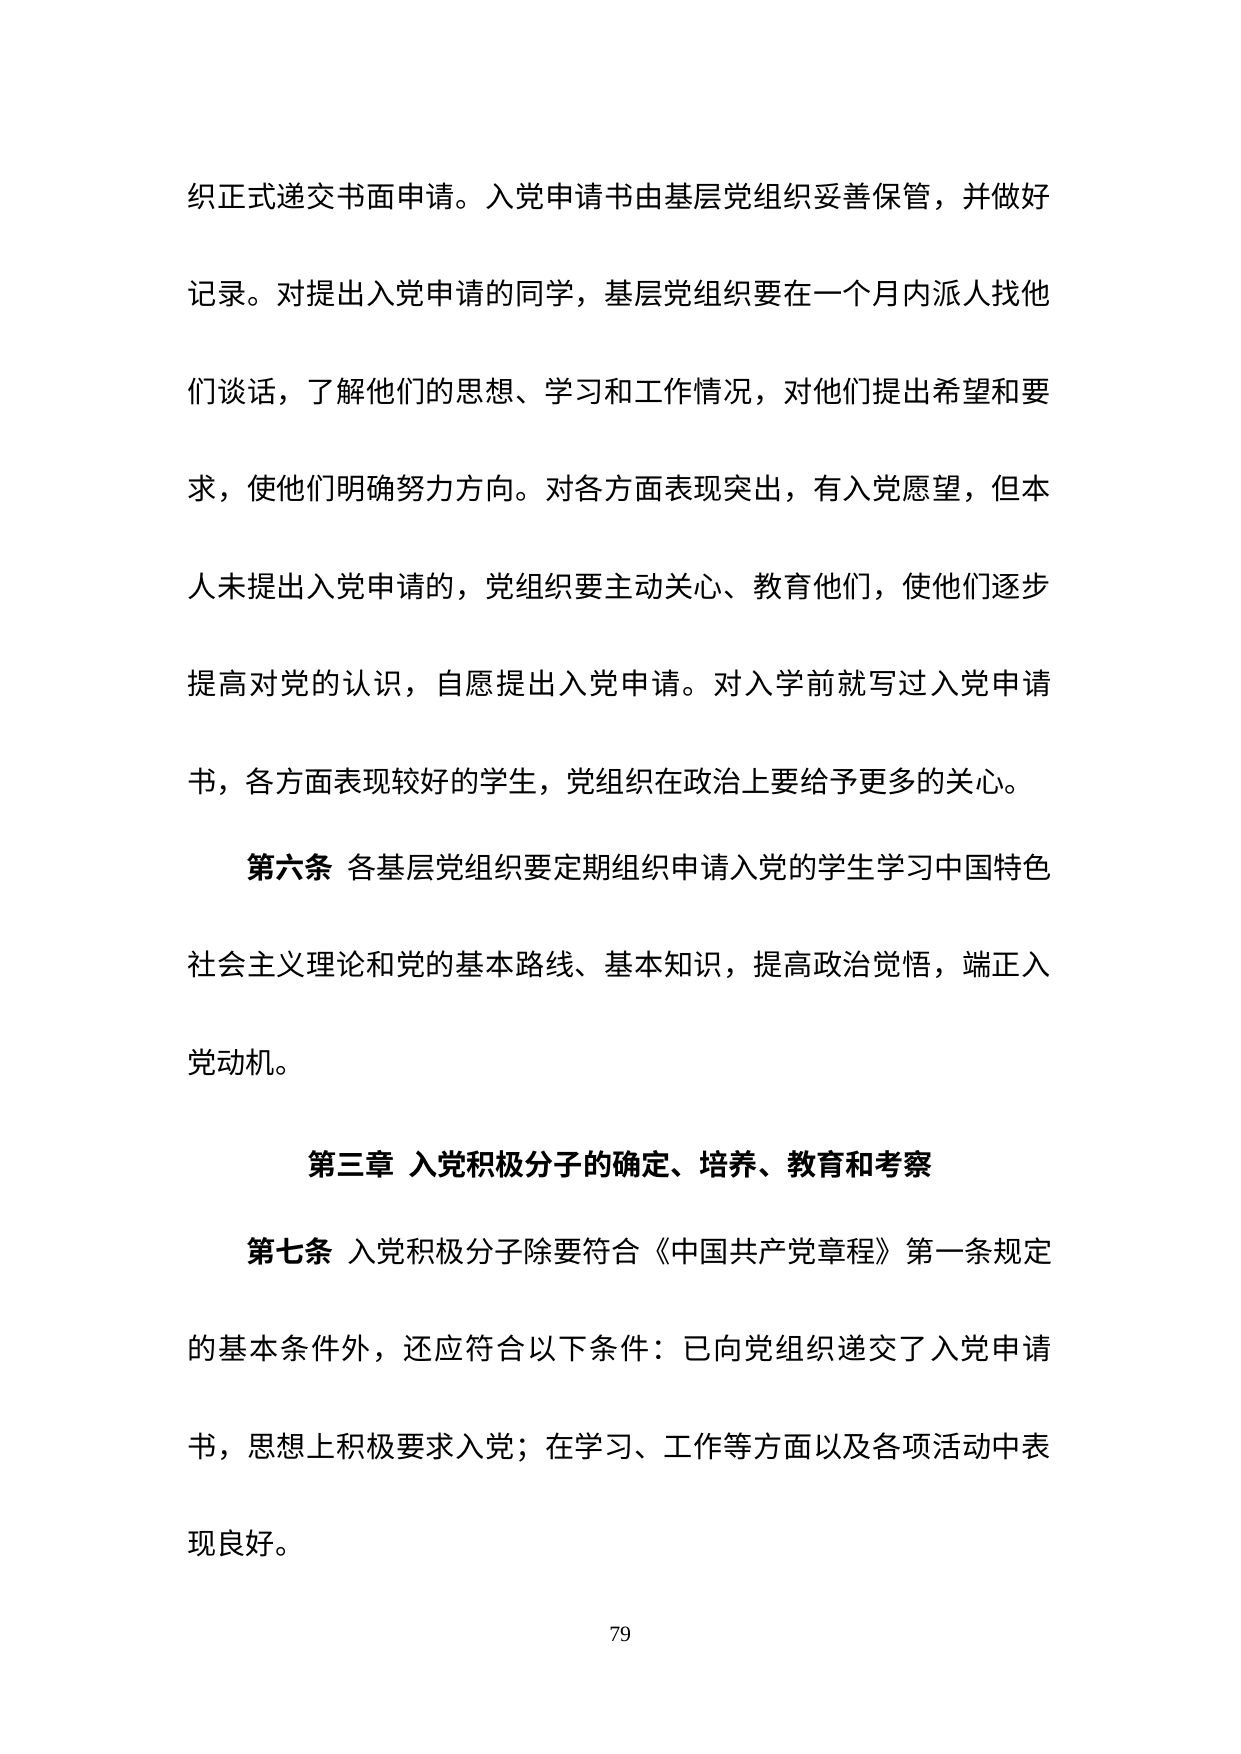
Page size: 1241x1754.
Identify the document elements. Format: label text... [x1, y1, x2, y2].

text 第六条 各基层党组织要定期组织申请入党的学生学习中国特色社会主义理论和党的基本路线、基本知识，提高政治觉悟，端正入党动机。 [187, 833, 1053, 1093]
text 第三章 入党积极分子的确定、培养、教育和考察 [187, 1131, 1053, 1196]
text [187, 162, 1053, 812]
text 第七条 入党积极分子除要符合《中国共产党章程》第一条规定的基本条件外，还应符合以下条件：已向党组织递交了入党申请书，思想上积极要求入党；在学习、工作等方面以及各项活动中表现良好。 [187, 1217, 1053, 1574]
